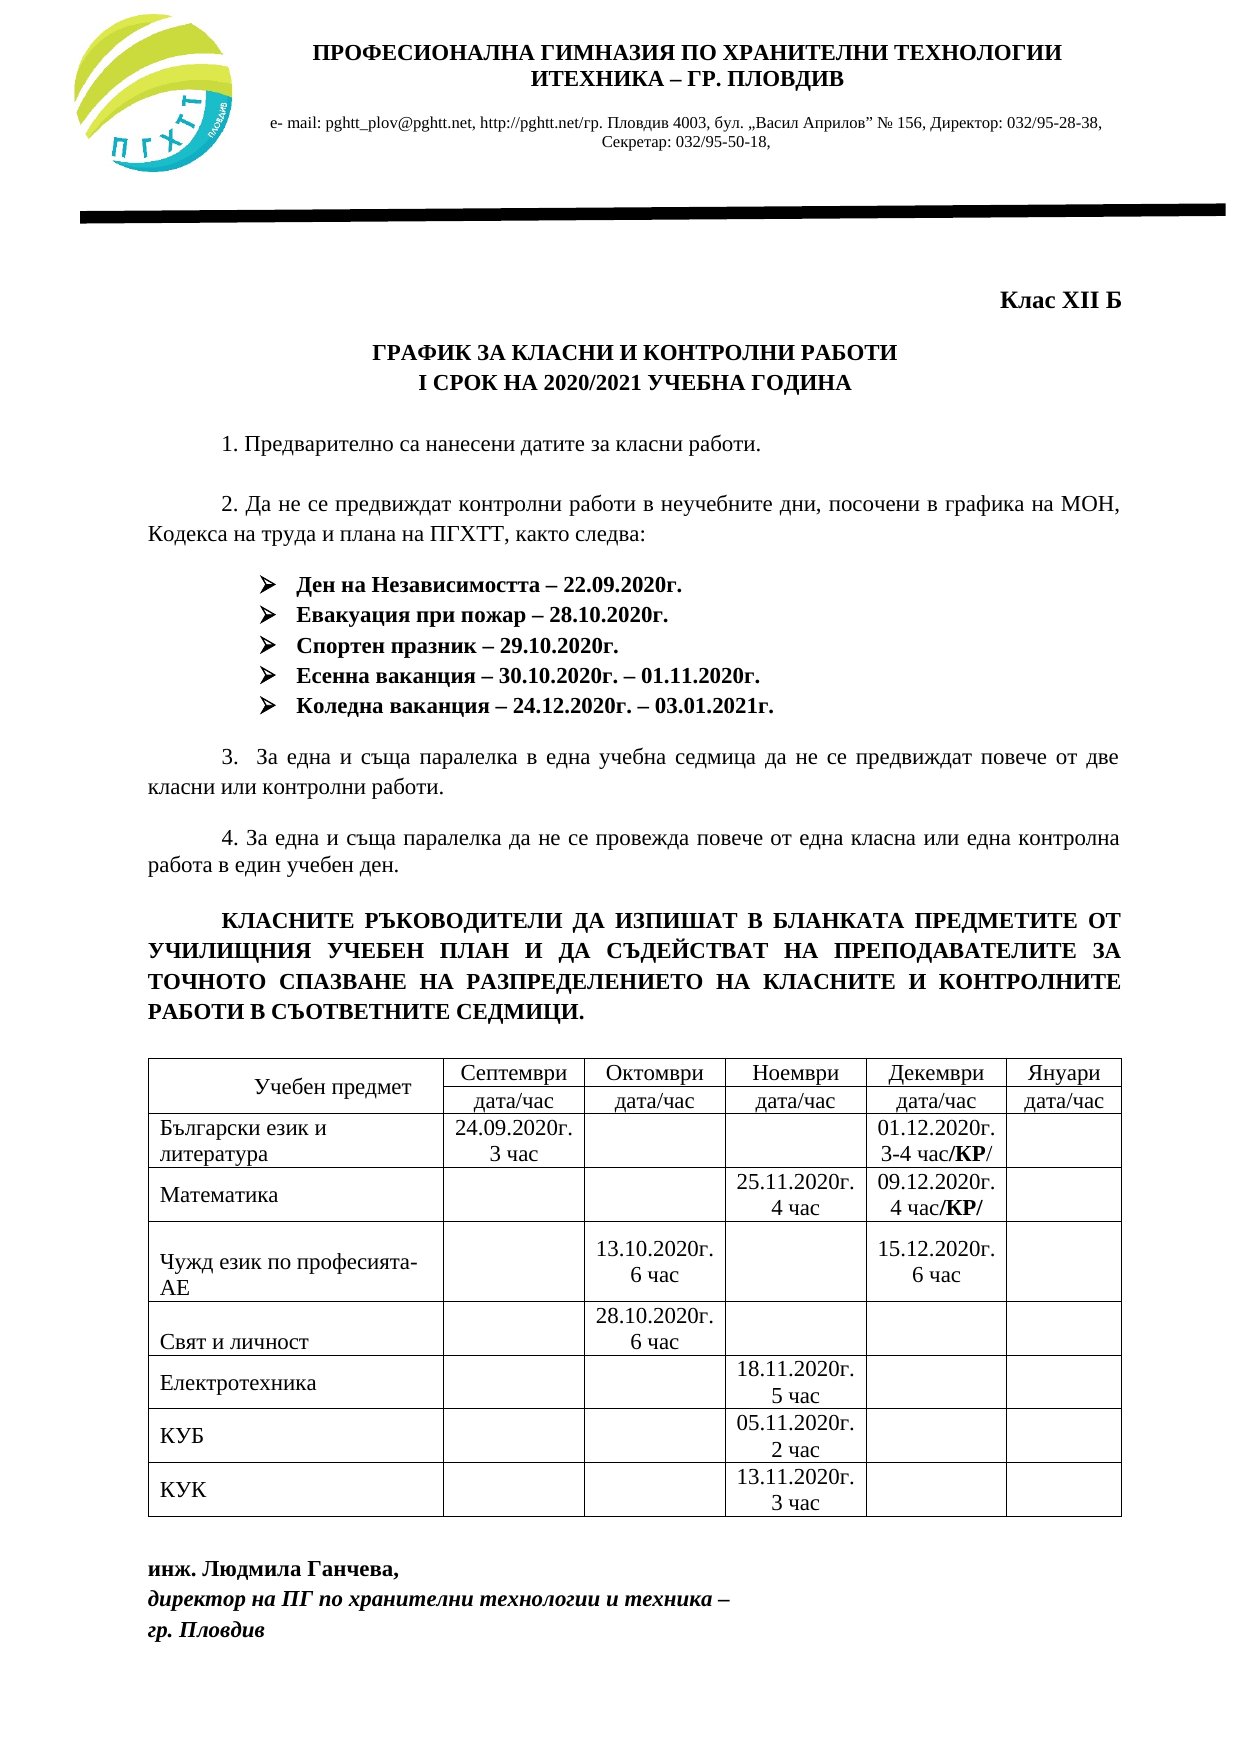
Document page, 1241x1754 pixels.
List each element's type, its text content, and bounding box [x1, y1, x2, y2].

table_cell Електротехника [149, 1356, 443, 1408]
table_cell [585, 1409, 725, 1462]
table_cell дата/час [867, 1087, 1006, 1113]
list Евакуация при пожар – 28.10.2020г. [259, 601, 1122, 628]
table_header Януари [1007, 1059, 1121, 1086]
table_cell [867, 1302, 1006, 1354]
table_cell [1007, 1409, 1121, 1462]
table_cell [1007, 1222, 1121, 1301]
text ГРАФИК ЗА КЛАСНИ И КОНТРОЛНИ РАБОТИ [148, 339, 1122, 365]
text Клас ХII Б [148, 285, 1122, 314]
table_cell [444, 1409, 584, 1462]
table_cell [585, 1463, 725, 1516]
table_cell [1007, 1114, 1121, 1167]
text ПРОФЕСИОНАЛНА ГИМНАЗИЯ ПО ХРАНИТЕЛНИ ТЕХНОЛОГИИ ИТЕХНИКА – ГР. ПЛОВДИВ [234, 39, 1122, 92]
table_cell [1007, 1356, 1121, 1408]
table_cell [867, 1409, 1006, 1462]
list Есенна ваканция – 30.10.2020г. – 01.11.2020г. [259, 662, 1122, 688]
text 3. За една и съща паралелка в една учебна седмица да не се предвиждат повече от две класни или контролни работи. [148, 743, 1122, 800]
table_cell Български език и литература [149, 1114, 443, 1167]
table_cell [867, 1356, 1006, 1408]
table_cell 25.11.2020г. 4 час [726, 1168, 866, 1221]
table_cell 18.11.2020г. 5 час [726, 1356, 866, 1408]
table_cell [444, 1222, 584, 1301]
table_cell [1007, 1302, 1121, 1354]
table_cell [444, 1168, 584, 1221]
table_header Октомври [585, 1059, 725, 1086]
table_cell [585, 1356, 725, 1408]
table_cell дата/час [585, 1087, 725, 1113]
table_cell [444, 1356, 584, 1408]
table_header Декември [867, 1059, 1006, 1086]
table_cell Чужд език по професията-АЕ [149, 1222, 443, 1301]
picture [72, 12, 234, 174]
text 1. Предварително са нанесени датите за класни работи. [148, 429, 1122, 456]
text инж. Людмила Ганчева, [148, 1555, 1122, 1582]
table_cell Математика [149, 1168, 443, 1221]
table_cell [726, 1302, 866, 1354]
list Спортен празник – 29.10.2020г. [259, 632, 1122, 658]
table_cell 13.10.2020г. 6 час [585, 1222, 725, 1301]
table_cell КУБ [149, 1409, 443, 1462]
text гр. Пловдив [148, 1616, 1122, 1642]
table_cell [585, 1168, 725, 1221]
table_cell 01.12.2020г. 3-4 час/КР/ [867, 1114, 1006, 1167]
table_cell [1007, 1463, 1121, 1516]
table_cell [1007, 1168, 1121, 1221]
table_cell 13.11.2020г. 3 час [726, 1463, 866, 1516]
table_header Септември [444, 1059, 584, 1086]
table_header Ноември [726, 1059, 866, 1086]
table_cell [444, 1302, 584, 1354]
text I СРОК НА 2020/2021 УЧЕБНА ГОДИНА [148, 369, 1122, 396]
table_cell дата/час [444, 1087, 584, 1113]
list Ден на Независимостта – 22.09.2020г. [259, 571, 1122, 598]
table_cell КУК [149, 1463, 443, 1516]
table_cell 15.12.2020г. 6 час [867, 1222, 1006, 1301]
table_cell [867, 1463, 1006, 1516]
table_cell 24.09.2020г. 3 час [444, 1114, 584, 1167]
table_header Учебен предмет [149, 1059, 443, 1113]
table_cell Свят и личност [149, 1302, 443, 1354]
table_cell [444, 1463, 584, 1516]
table_cell 28.10.2020г. 6 час [585, 1302, 725, 1354]
text 2. Да не се предвиждат контролни работи в неучебните дни, посочени в графика на МОН, Кодекса на труда и плана на ПГХТТ, както следва: [148, 490, 1122, 547]
table_cell 09.12.2020г. 4 час/КР/ [867, 1168, 1006, 1221]
text 4. За една и съща паралелка да не се провежда повече от една класна или една контролна работа в един учебен ден. [148, 824, 1122, 877]
text e- mail: pghtt_plov@pghtt.net, http://pghtt.net/гр. Пловдив 4003, бул. „Васил Априлов” № 156, Директор: 032/95-28-38, Секретар: 032/95-50-18, [234, 112, 1120, 151]
table_cell [726, 1114, 866, 1167]
table_cell 05.11.2020г. 2 час [726, 1409, 866, 1462]
table_cell дата/час [726, 1087, 866, 1113]
table_cell [585, 1114, 725, 1167]
text директор на ПГ по хранителни технологии и техника – [148, 1586, 1122, 1612]
list Коледна ваканция – 24.12.2020г. – 03.01.2021г. [259, 692, 1122, 718]
text КЛАСНИТЕ РЪКОВОДИТЕЛИ ДА ИЗПИШАТ В БЛАНКАТА ПРЕДМЕТИТЕ ОТ УЧИЛИЩНИЯ УЧЕБЕН ПЛАН И ДА СЪДЕЙСТВАТ НА ПРЕПОДАВАТЕЛИТЕ ЗА ТОЧНОТО СПАЗВАНЕ НА РАЗПРЕДЕЛЕНИЕТО НА КЛАСНИТЕ И КОНТРОЛНИТЕ РАБОТИ В СЪОТВЕТНИТЕ СЕДМИЦИ. [148, 907, 1122, 1024]
table_cell дата/час [1007, 1087, 1121, 1113]
table_cell [726, 1222, 866, 1301]
